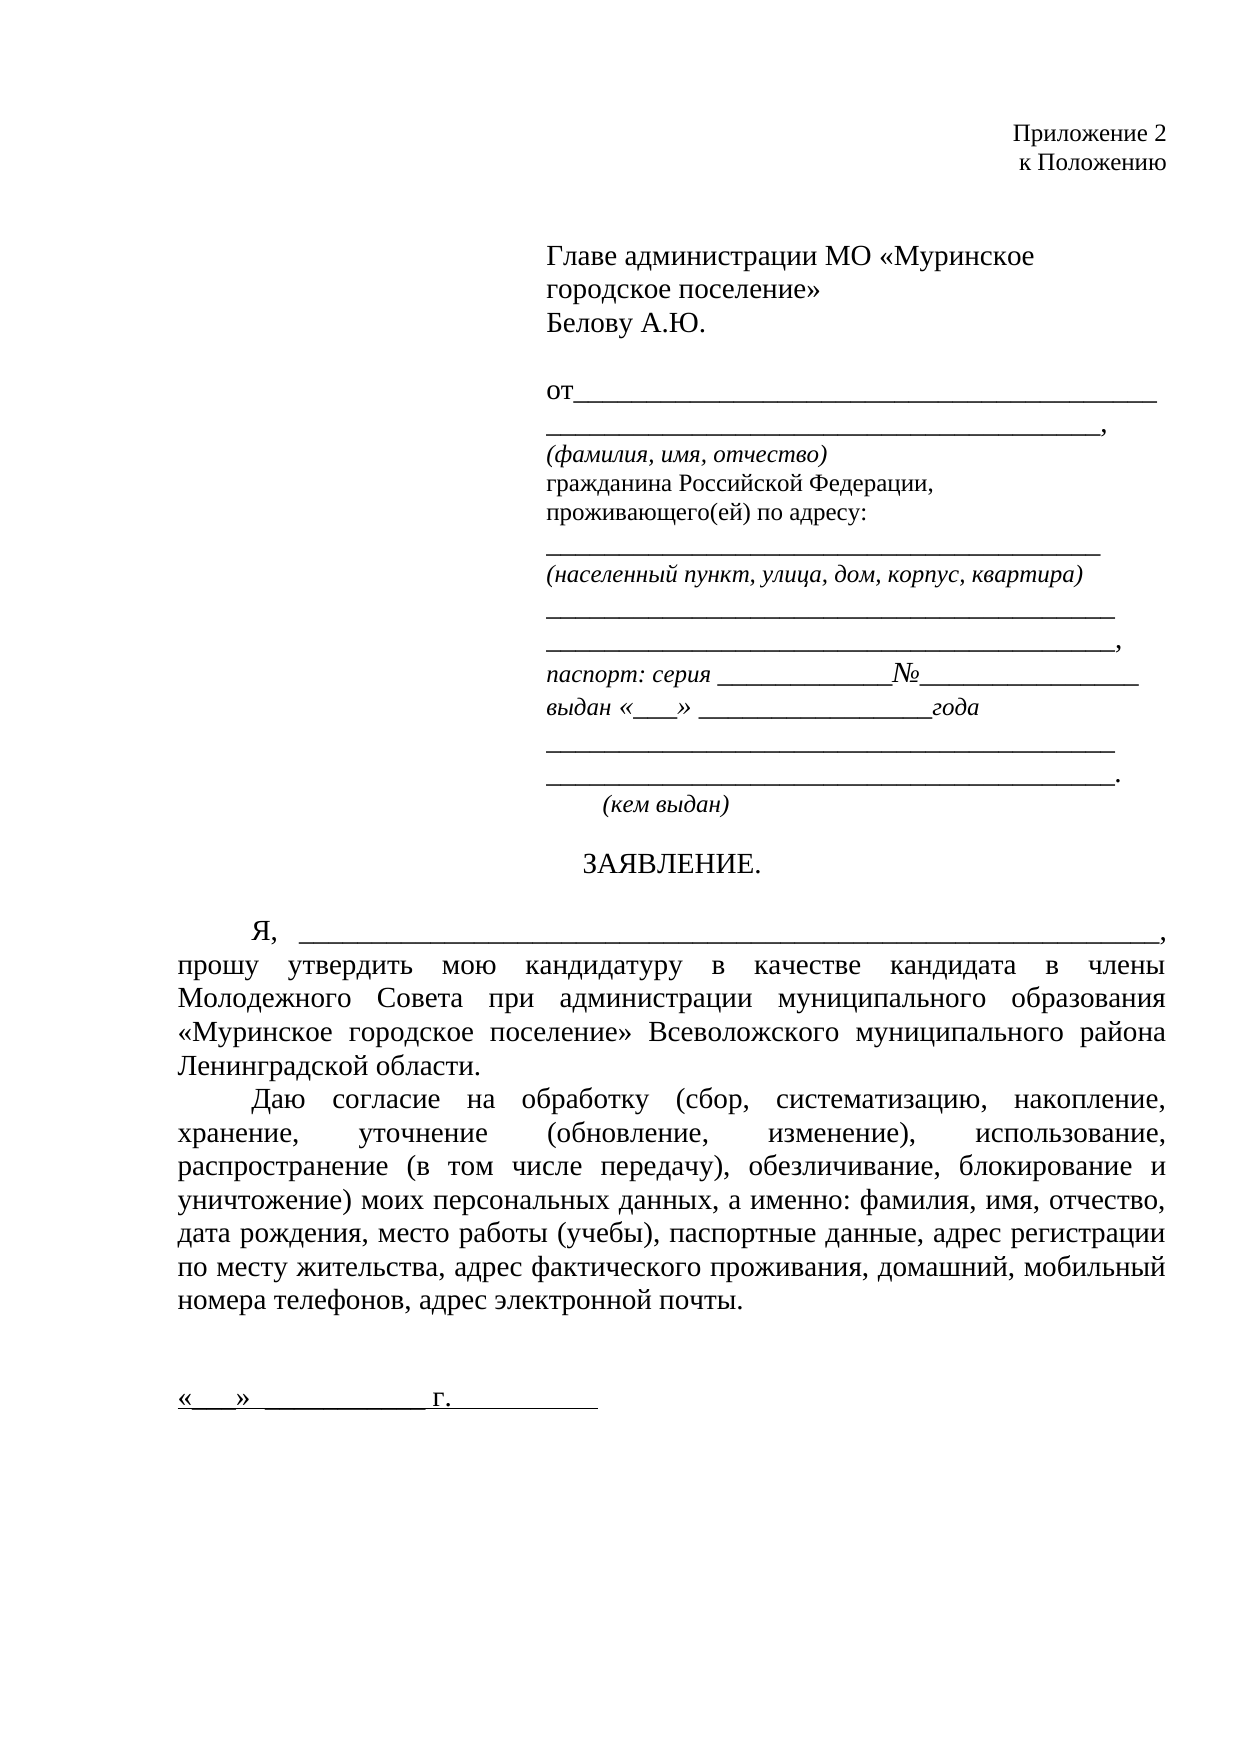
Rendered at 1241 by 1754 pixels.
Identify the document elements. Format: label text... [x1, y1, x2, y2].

text проживающего(ей) по адресу: [546, 497, 1167, 525]
text паспорт: серия ____________№_______________ [546, 655, 1167, 688]
text (фамилия, имя, отчество) [546, 439, 1167, 468]
text _______________________________________. [546, 755, 1167, 789]
text _______________________________________, [546, 621, 1167, 655]
text Я, ___________________________________________________________, прошу утвердить мою кандидатуру в качестве кандидата в члены Молодежного Совета при администрации муниципального образования «Муринское городское поселение» Всеволожского муниципального района Ленинградской области. [177, 913, 1167, 1081]
text «___» ___________ г. [177, 1383, 1162, 1412]
text Приложение 2 [177, 118, 1167, 147]
text Белову А.Ю. [546, 305, 1167, 338]
text ______________________________________ [546, 525, 1167, 559]
text ЗАЯВЛЕНИЕ. [177, 846, 1167, 880]
text _______________________________________ [546, 588, 1167, 621]
text гражданина Российской Федерации, [546, 468, 1167, 497]
text от______________________________________________________________________________, [546, 372, 1167, 439]
text Главе администрации МО «Муринское городское поселение» [546, 238, 1167, 305]
text к Положению [177, 147, 1167, 176]
text (населенный пункт, улица, дом, корпус, квартира) [546, 559, 1167, 588]
text Даю согласие на обработку (сбор, систематизацию, накопление, хранение, уточнение (обновление, изменение), использование, распространение (в том числе передачу), обезличивание, блокирование и уничтожение) моих персональных данных, а именно: фамилия, имя, отчество, дата рождения, место работы (учебы), паспортные данные, адрес регистрации по месту жительства, адрес фактического проживания, домашний, мобильный номера телефонов, адрес электронной почты. [177, 1081, 1167, 1316]
text (кем выдан) [546, 789, 1167, 818]
text выдан «___» ________________года _______________________________________ [546, 688, 1167, 755]
